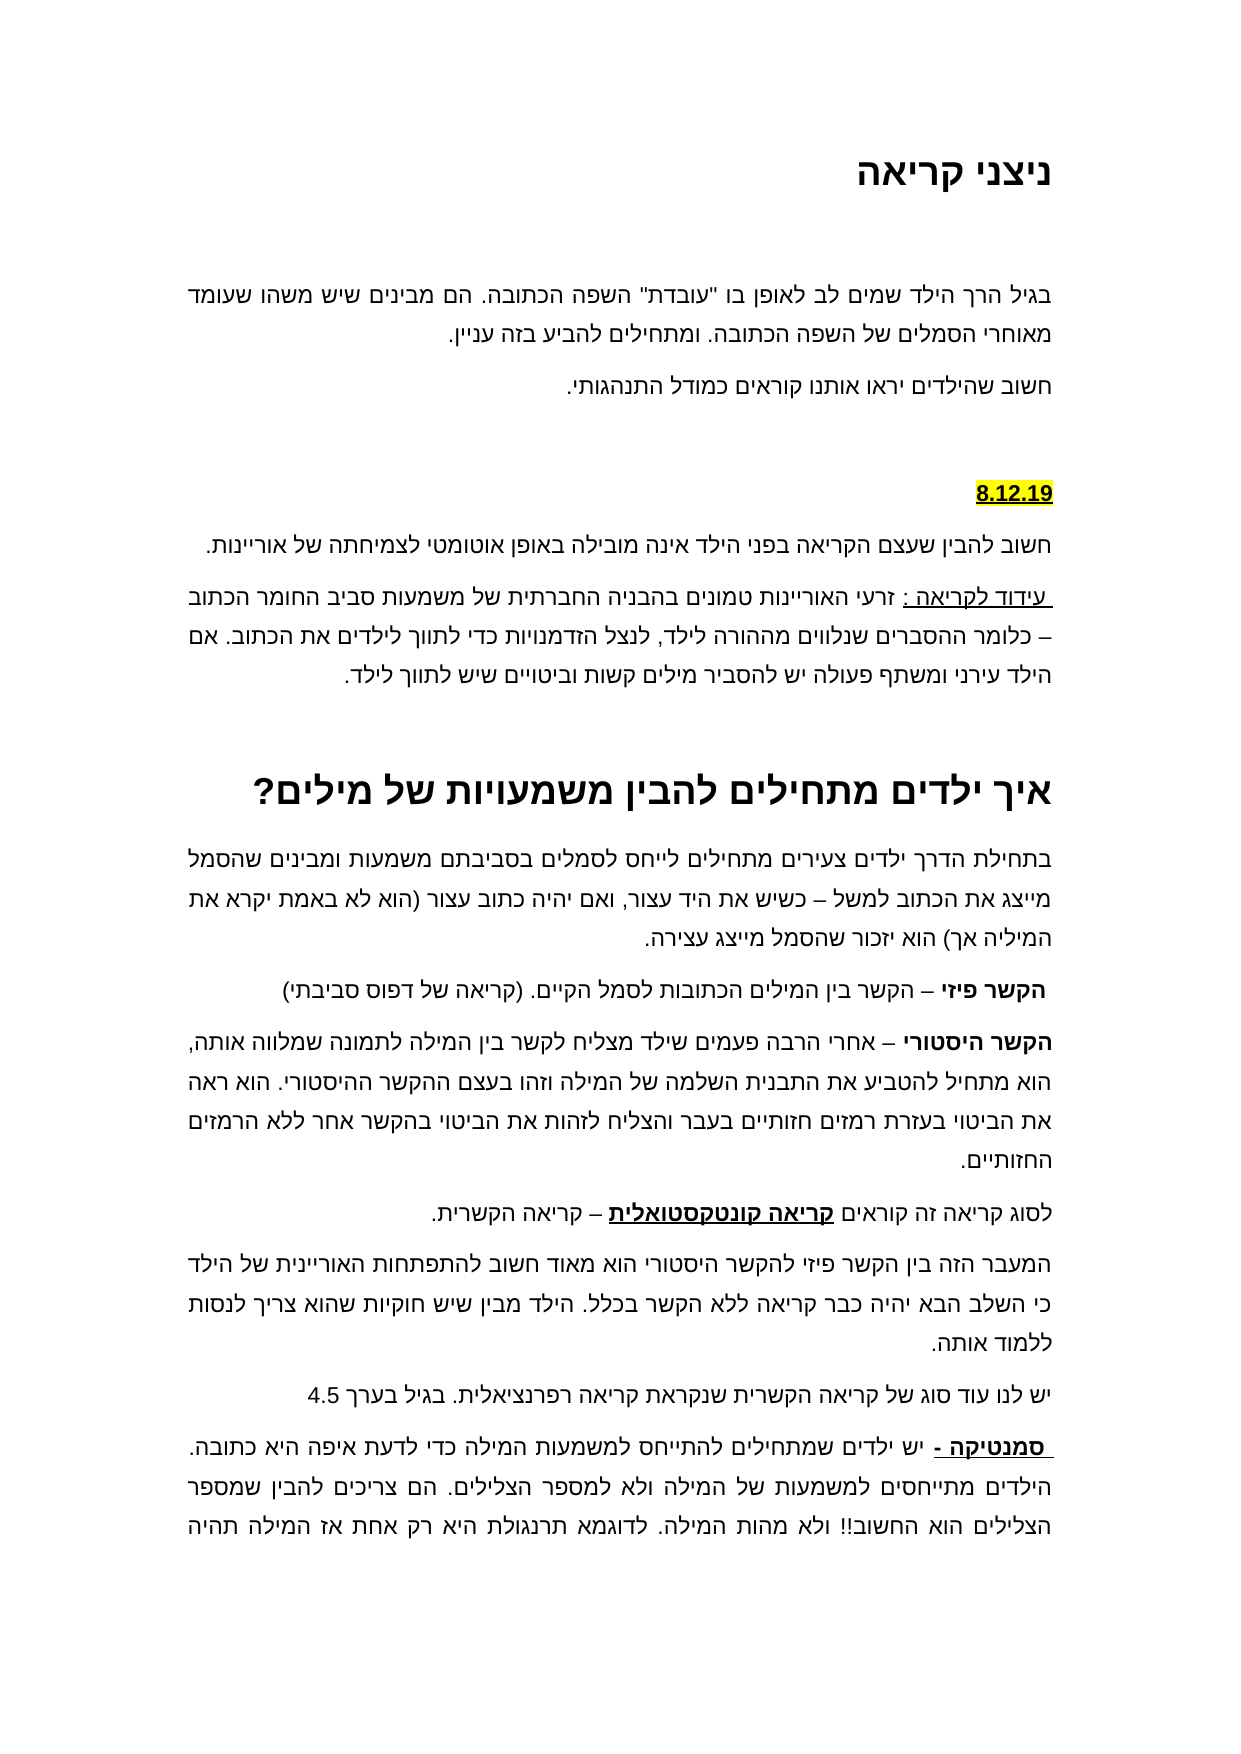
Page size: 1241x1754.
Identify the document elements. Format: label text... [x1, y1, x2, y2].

text הקשר היסטורי – אחרי הרבה פעמים שילד מצליח לקשר בין המילה לתמונה שמלווה אותה, הוא מתחיל להטביע את התבנית השלמה של המילה וזהו בעצם ההקשר ההיסטורי. הוא ראה את הביטוי בעזרת רמזים חזותיים בעבר והצליח לזהות את הביטוי בהקשר אחר ללא הרמזים החזותיים. [187, 1029, 1053, 1174]
text יש לנו עוד סוג של קריאה הקשרית שנקראת קריאה רפרנציאלית. בגיל בערך 4.5 [187, 1382, 1053, 1409]
text איך ילדים מתחילים להבין משמעויות של מילים? [187, 769, 1053, 812]
text המעבר הזה בין הקשר פיזי להקשר היסטורי הוא מאוד חשוב להתפתחות האוריינית של הילד כי השלב הבא יהיה כבר קריאה ללא הקשר בכלל. הילד מבין שיש חוקיות שהוא צריך לנסות ללמוד אותה. [187, 1251, 1053, 1357]
text לסוג קריאה זה קוראים קריאה קונטקסטואלית – קריאה הקשרית. [187, 1199, 1053, 1226]
text בתחילת הדרך ילדים צעירים מתחילים לייחס לסמלים בסביבתם משמעות ומבינים שהסמל מייצג את הכתוב למשל – כשיש את היד עצור, ואם יהיה כתוב עצור (הוא לא באמת יקרא את המיליה אך) הוא יזכור שהסמל מייצג עצירה. [187, 846, 1053, 951]
text הקשר פיזי – הקשר בין המילים הכתובות לסמל הקיים. (קריאה של דפוס סביבתי) [187, 977, 1053, 1003]
text ניצני קריאה [187, 150, 1053, 193]
text עידוד לקריאה : זרעי האוריינות טמונים בהבניה החברתית של משמעות סביב החומר הכתוב – כלומר ההסברים שנלווים מההורה לילד, לנצל הזדמנויות כדי לתווך לילדים את הכתוב. אם הילד עירני ומשתף פעולה יש להסביר מילים קשות וביטויים שיש לתווך לילד. [187, 583, 1053, 689]
text בגיל הרך הילד שמים לב לאופן בו "עובדת" השפה הכתובה. הם מבינים שיש משהו שעומד מאוחרי הסמלים של השפה הכתובה. ומתחילים להביע בזה עניין. [187, 282, 1053, 347]
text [187, 1434, 1053, 1540]
text חשוב להבין שעצם הקריאה בפני הילד אינה מובילה באופן אוטומטי לצמיחתה של אוריינות. [187, 532, 1053, 558]
text 8.12.19 [187, 479, 1053, 506]
text חשוב שהילדים יראו אותנו קוראים כמודל התנהגותי. [187, 373, 1053, 399]
